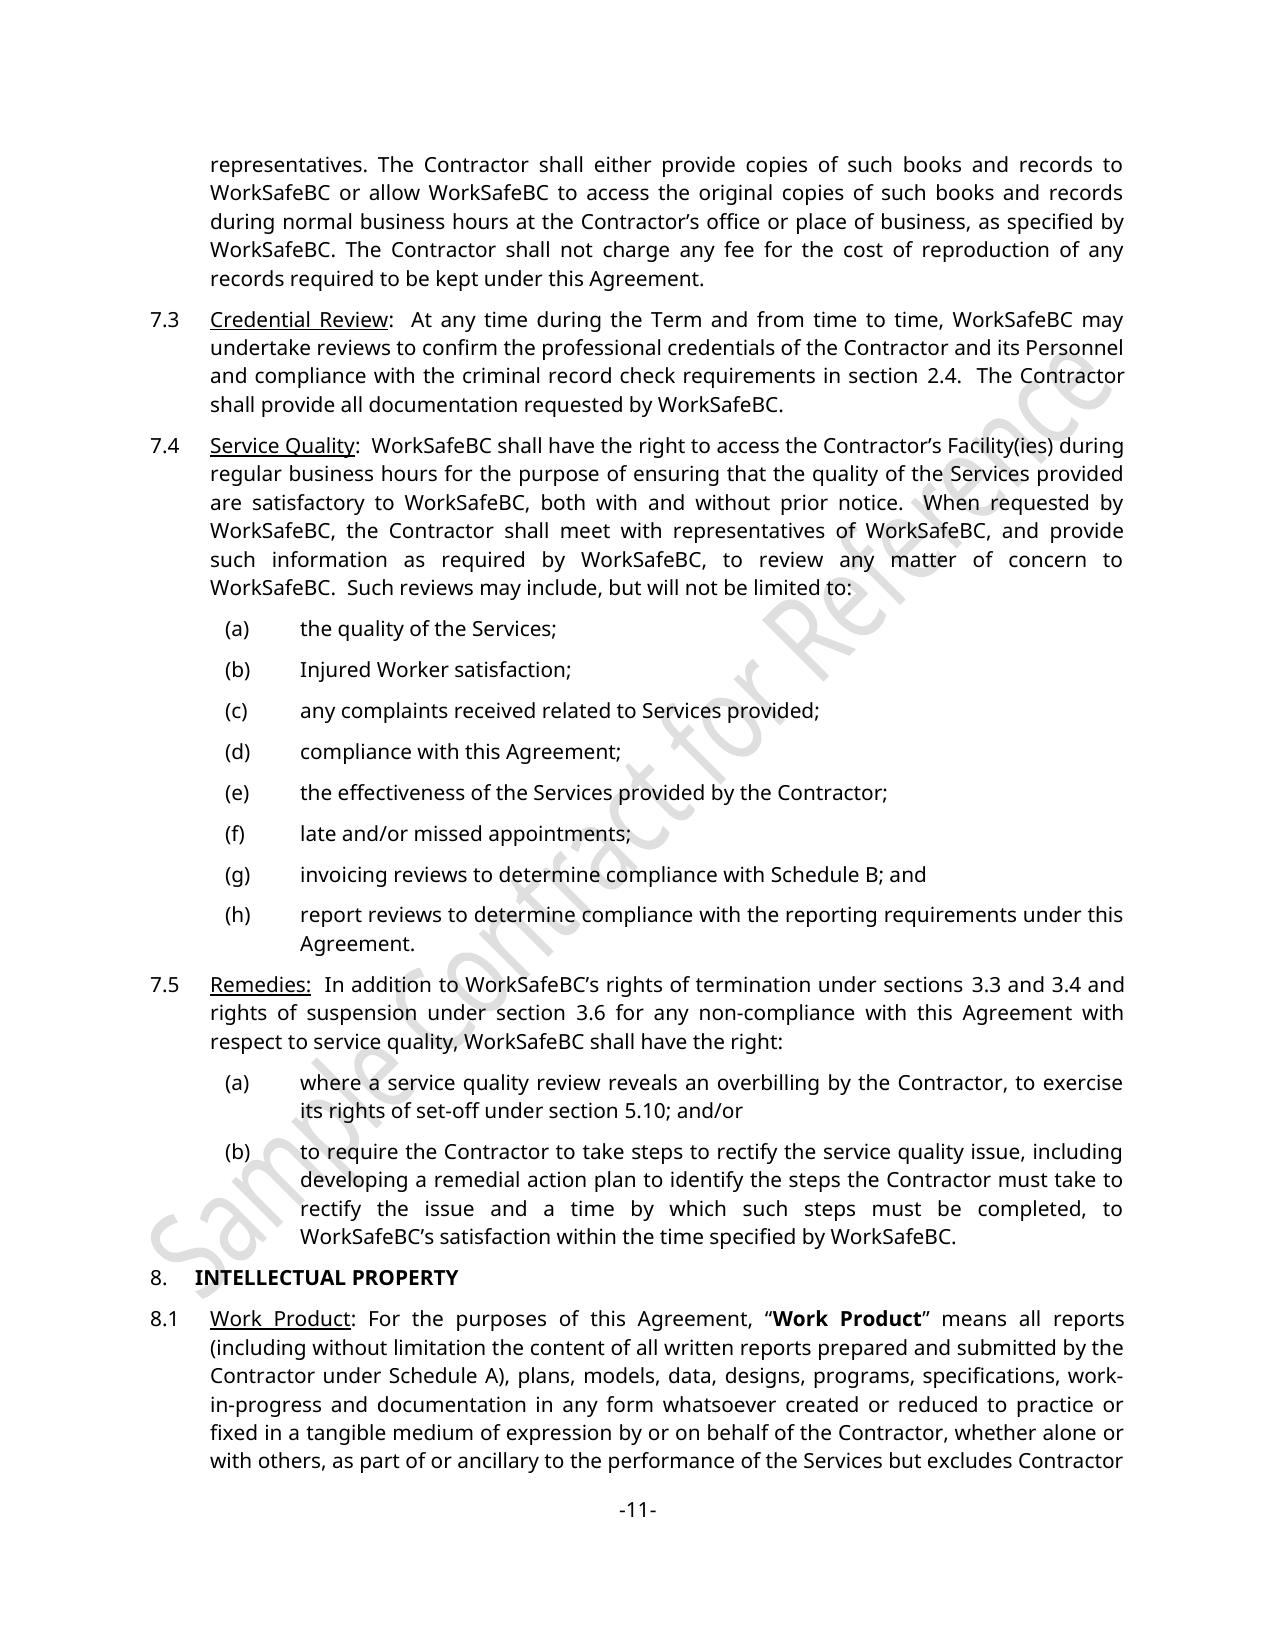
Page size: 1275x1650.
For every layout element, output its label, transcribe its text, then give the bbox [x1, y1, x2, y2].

subtitle where a service quality review reveals an overbilling by the Contractor, to exercise its rights of set-off under section 5.10; and/or [225, 1068, 1125, 1125]
subtitle the effectiveness of the Services provided by the Contractor; [225, 778, 1125, 806]
subtitle compliance with this Agreement; [225, 737, 1125, 765]
subtitle the quality of the Services; [225, 614, 1125, 642]
subtitle Remedies: In addition to WorkSafeBC’s rights of termination under sections 3.3 and 3.4 and rights of suspension under section 3.6 for any non-compliance with this Agreement with respect to service quality, WorkSafeBC shall have the right: [150, 970, 1125, 1055]
subtitle INTELLECTUAL PROPERTY [150, 1263, 1125, 1292]
subtitle any complaints received related to Services provided; [225, 696, 1125, 724]
subtitle invoicing reviews to determine compliance with Schedule B; and [225, 860, 1125, 888]
subtitle Injured Worker satisfaction; [225, 655, 1125, 683]
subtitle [150, 1304, 1125, 1475]
subtitle Service Quality: WorkSafeBC shall have the right to access the Contractor’s Facility(ies) during regular business hours for the purpose of ensuring that the quality of the Services provided are satisfactory to WorkSafeBC, both with and without prior notice. When requested by WorkSafeBC, the Contractor shall meet with representatives of WorkSafeBC, and provide such information as required by WorkSafeBC, to review any matter of concern to WorkSafeBC. Such reviews may include, but will not be limited to: [150, 431, 1125, 602]
subtitle to require the Contractor to take steps to rectify the service quality issue, including developing a remedial action plan to identify the steps the Contractor must take to rectify the issue and a time by which such steps must be completed, to WorkSafeBC’s satisfaction within the time specified by WorkSafeBC. [225, 1137, 1125, 1251]
subtitle late and/or missed appointments; [225, 819, 1125, 847]
subtitle report reviews to determine compliance with the reporting requirements under this Agreement. [225, 901, 1125, 957]
subtitle Credential Review: At any time during the Term and from time to time, WorkSafeBC may undertake reviews to confirm the professional credentials of the Contractor and its Personnel and compliance with the criminal record check requirements in section 2.4. The Contractor shall provide all documentation requested by WorkSafeBC. [150, 305, 1125, 418]
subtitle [150, 150, 1125, 292]
